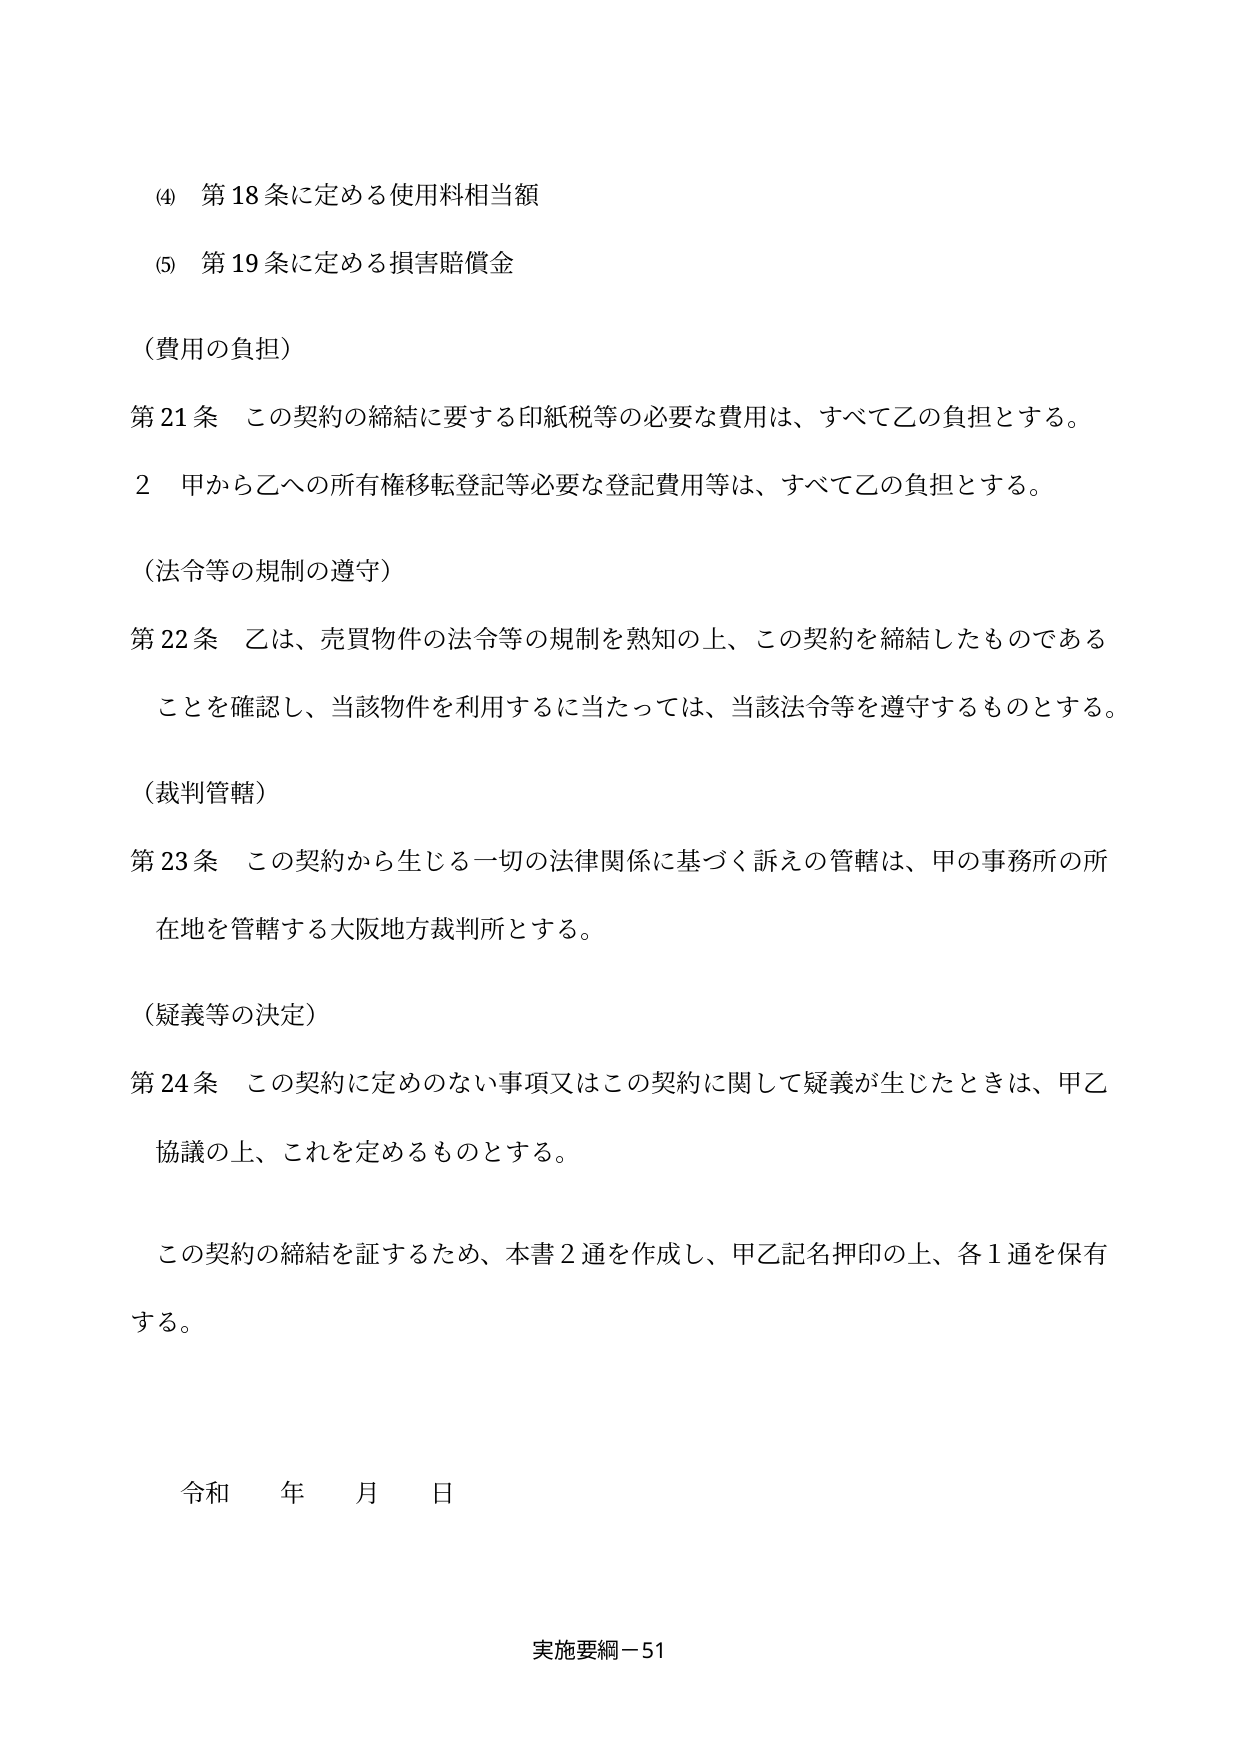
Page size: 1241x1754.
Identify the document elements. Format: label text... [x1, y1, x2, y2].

text ⑷ 第18条に定める使用料相当額 [155, 159, 1110, 228]
text 第21条 この契約の締結に要する印紙税等の必要な費用は、すべて乙の負担とする。 [130, 382, 1110, 450]
text 第22条 乙は、売買物件の法令等の規制を熟知の上、この契約を締結したものであることを確認し、当該物件を利用するに当たっては、当該法令等を遵守するものとする。 [130, 604, 1110, 740]
text ⑸ 第19条に定める損害賠償金 [155, 228, 1110, 296]
text （費用の負担） [130, 313, 1110, 382]
text ２ 甲から乙への所有権移転登記等必要な登記費用等は、すべて乙の負担とする。 [130, 450, 1110, 518]
text この契約の締結を証するため、本書２通を作成し、甲乙記名押印の上、各１通を保有する。 [130, 1219, 1110, 1355]
text （法令等の規制の遵守） [130, 535, 1110, 604]
text （疑義等の決定） [130, 979, 1110, 1048]
text （裁判管轄） [130, 757, 1110, 826]
text 第23条 この契約から生じる一切の法律関係に基づく訴えの管轄は、甲の事務所の所在地を管轄する大阪地方裁判所とする。 [130, 826, 1110, 962]
text 令和 年 月 日 [130, 1458, 1110, 1526]
text 第24条 この契約に定めのない事項又はこの契約に関して疑義が生じたときは、甲乙協議の上、これを定めるものとする。 [130, 1048, 1110, 1184]
